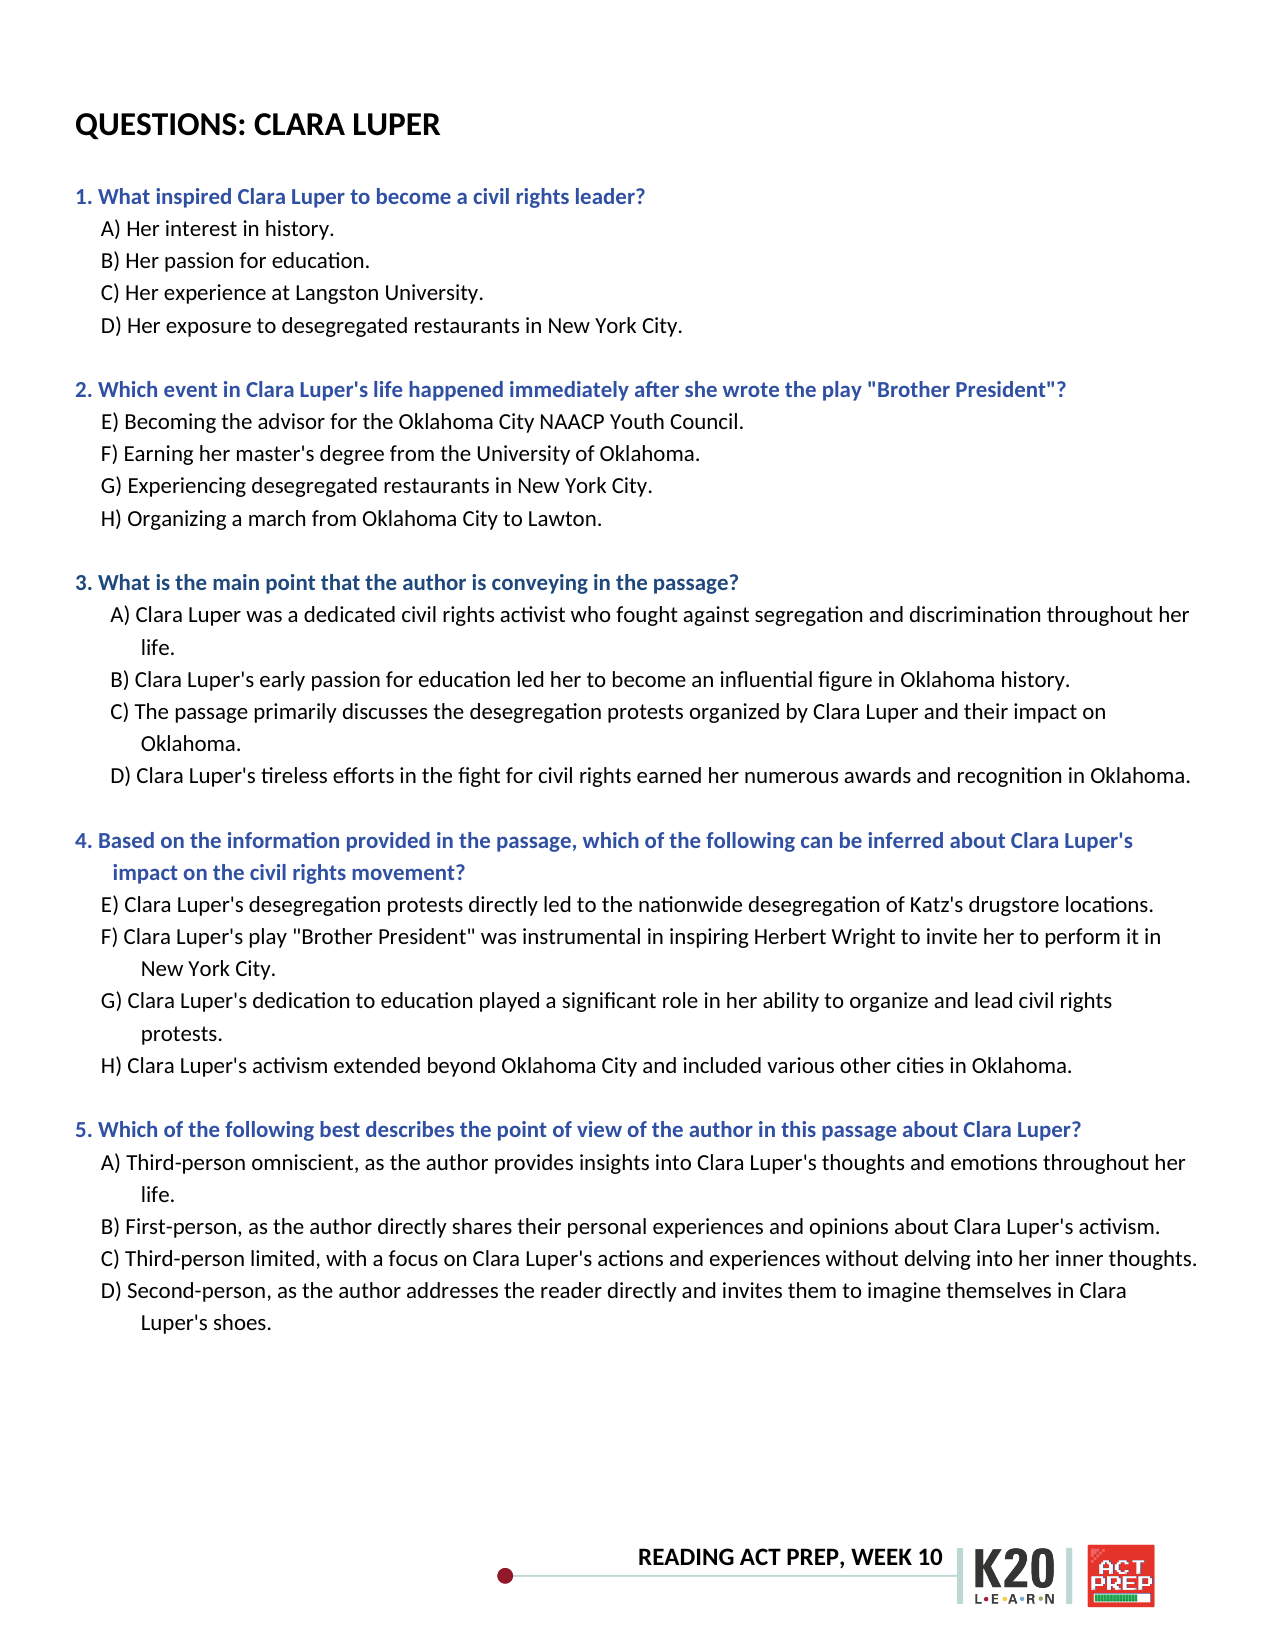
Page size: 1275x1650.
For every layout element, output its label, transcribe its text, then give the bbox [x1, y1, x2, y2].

text 5. Which of the following best describes the point of view of the author in this passage about Clara Luper? [75, 1115, 1200, 1143]
text D) Her exposure to desegregated restaurants in New York City. [75, 311, 1200, 339]
text D) Clara Luper's tireless efforts in the fight for civil rights earned her numerous awards and recognition in Oklahoma. [84, 761, 1200, 789]
text C) Third-person limited, with a focus on Clara Luper's actions and experiences without delving into her inner thoughts. [75, 1244, 1200, 1272]
text A) Her interest in history. [75, 214, 1200, 242]
text F) Earning her master's degree from the University of Oklahoma. [75, 439, 1200, 467]
text D) Second-person, as the author addresses the reader directly and invites them to imagine themselves in Clara Luper's shoes. [75, 1276, 1200, 1337]
text F) Clara Luper's play "Brother President" was instrumental in inspiring Herbert Wright to invite her to perform it in New York City. [75, 922, 1200, 982]
text B) First-person, as the author directly shares their personal experiences and opinions about Clara Luper's activism. [75, 1212, 1200, 1240]
text C) Her experience at Langston University. [75, 278, 1200, 307]
text H) Organizing a march from Oklahoma City to Lawton. [75, 504, 1200, 532]
text H) Clara Luper's activism extended beyond Oklahoma City and included various other cities in Oklahoma. [75, 1051, 1200, 1079]
text E) Becoming the advisor for the Oklahoma City NAACP Youth Council. [75, 407, 1200, 435]
text E) Clara Luper's desegregation protests directly led to the nationwide desegregation of Katz's drugstore locations. [75, 890, 1200, 918]
text A) Third-person omniscient, as the author provides insights into Clara Luper's thoughts and emotions throughout her life. [75, 1148, 1200, 1208]
subtitle 4. Based on the information provided in the passage, which of the following can be inferred about Clara Luper's impact on the civil rights movement? [75, 826, 1200, 886]
text G) Experiencing desegregated restaurants in New York City. [75, 472, 1200, 500]
text G) Clara Luper's dedication to education played a significant role in her ability to organize and lead civil rights protests. [75, 987, 1200, 1047]
text C) The passage primarily discusses the desegregation protests organized by Clara Luper and their impact on Oklahoma. [84, 697, 1200, 757]
text B) Clara Luper's early passion for education led her to become an influential figure in Oklahoma history. [84, 665, 1200, 693]
title QUESTIONS: CLARA LUPER [75, 103, 1200, 144]
text 3. What is the main point that the author is conveying in the passage? [75, 568, 1200, 596]
text B) Her passion for education. [75, 246, 1200, 274]
text A) Clara Luper was a dedicated civil rights activist who fought against segregation and discrimination throughout her life. [84, 600, 1200, 661]
subtitle 2. Which event in Clara Luper's life happened immediately after she wrote the play "Brother President"? [75, 375, 1200, 403]
picture [486, 1537, 1169, 1615]
subtitle 1. What inspired Clara Luper to become a civil rights leader? [75, 182, 1200, 210]
